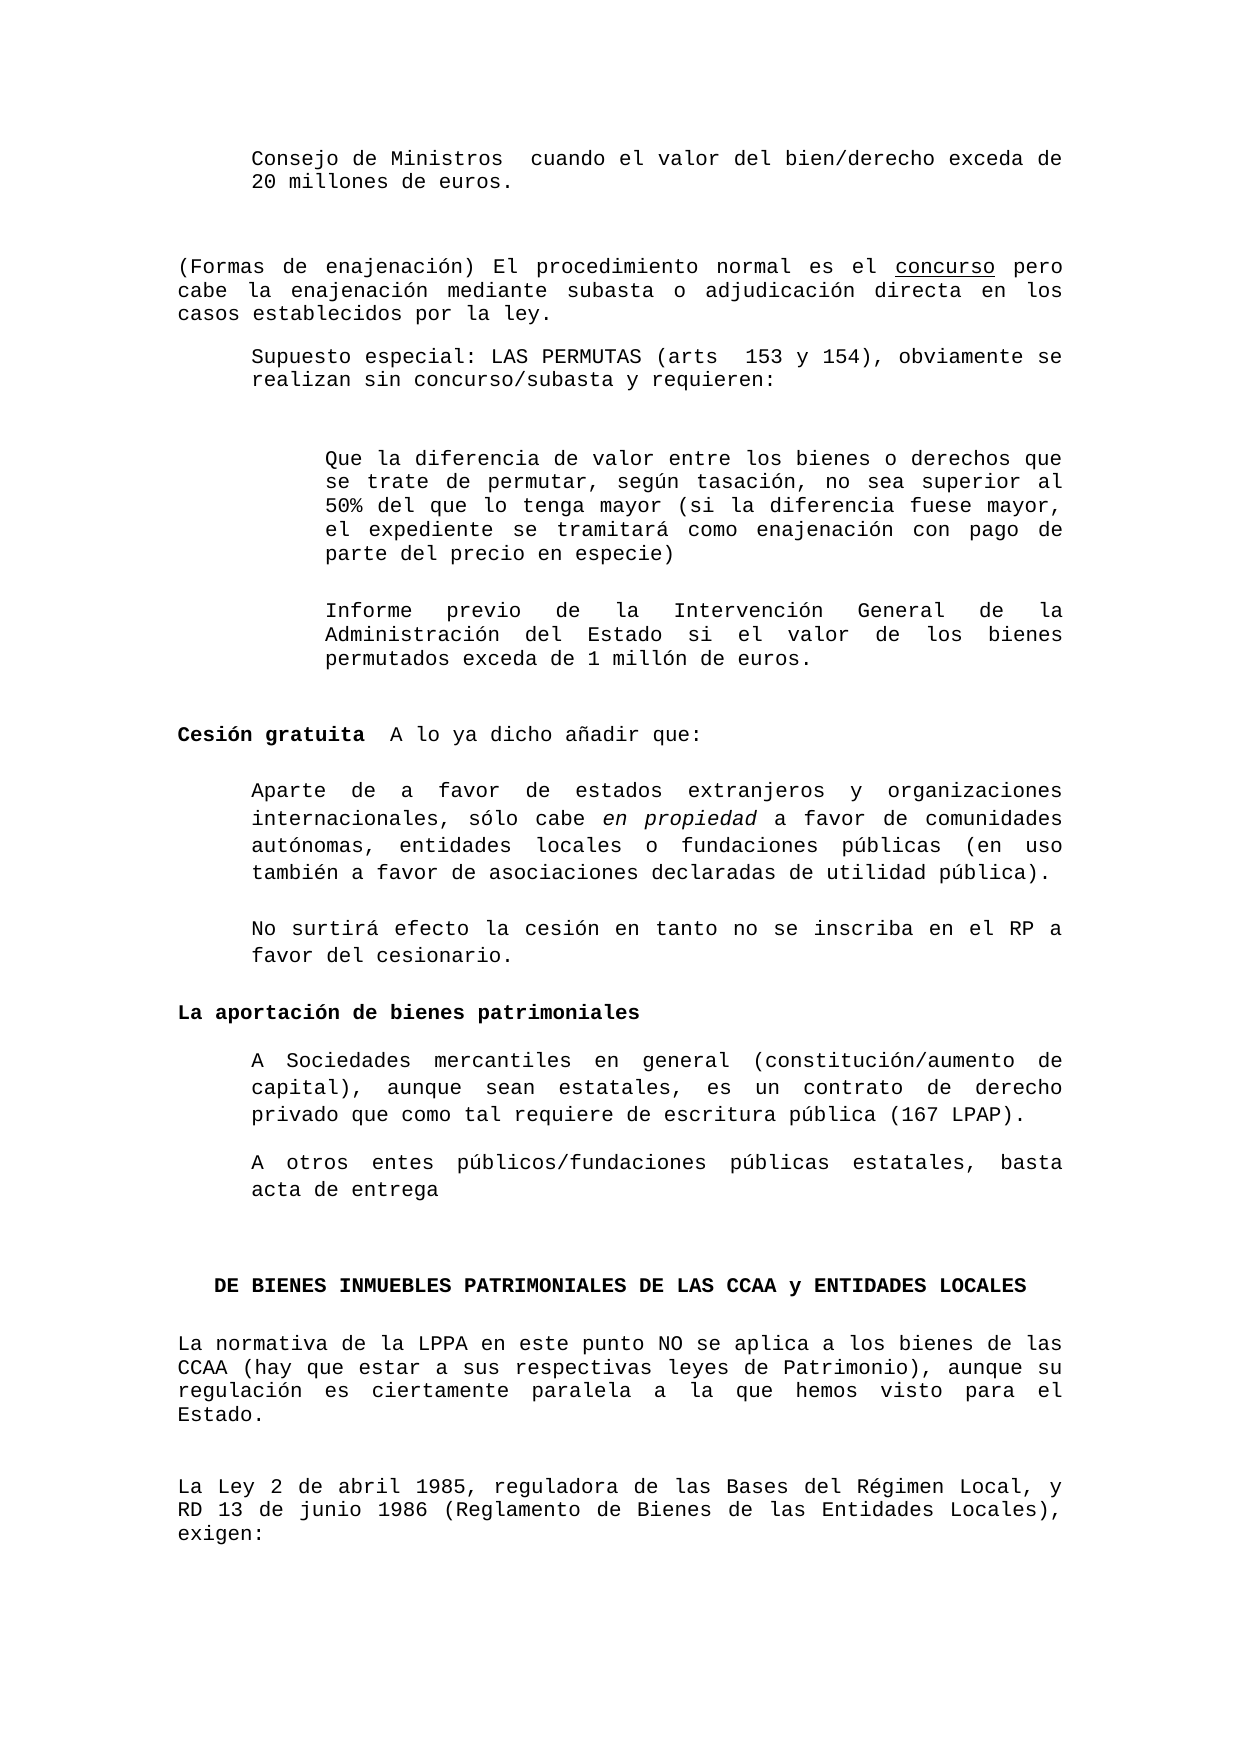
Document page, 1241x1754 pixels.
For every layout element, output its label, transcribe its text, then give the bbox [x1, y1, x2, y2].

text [251, 148, 1063, 195]
text Que la diferencia de valor entre los bienes o derechos que se trate de permutar, según tasación, no sea superior al 50% del que lo tenga mayor (si la diferencia fuese mayor, el expediente se tramitará como enajenación con pago de parte del precio en especie) [325, 448, 1063, 566]
text Informe previo de la Intervención General de la Administración del Estado si el valor de los bienes permutados exceda de 1 millón de euros. [325, 600, 1063, 671]
text Supuesto especial: LAS PERMUTAS (arts 153 y 154), obviamente se realizan sin concurso/subasta y requieren: [251, 346, 1063, 393]
text No surtirá efecto la cesión en tanto no se inscriba en el RP a favor del cesionario. [251, 918, 1063, 969]
text Aparte de a favor de estados extranjeros y organizaciones internacionales, sólo cabe en propiedad a favor de comunidades autónomas, entidades locales o fundaciones públicas (en uso también a favor de asociaciones declaradas de utilidad pública). [251, 780, 1063, 886]
text A Sociedades mercantiles en general (constitución/aumento de capital), aunque sean estatales, es un contrato de derecho privado que como tal requiere de escritura pública (167 LPAP). [251, 1050, 1063, 1128]
text La Ley 2 de abril 1985, reguladora de las Bases del Régimen Local, y RD 13 de junio 1986 (Reglamento de Bienes de las Entidades Locales), exigen: [177, 1476, 1063, 1547]
text La aportación de bienes patrimoniales [177, 1002, 1063, 1025]
text A otros entes públicos/fundaciones públicas estatales, basta acta de entrega [251, 1152, 1063, 1203]
text La normativa de la LPPA en este punto NO se aplica a los bienes de las CCAA (hay que estar a sus respectivas leyes de Patrimonio), aunque su regulación es ciertamente paralela a la que hemos visto para el Estado. [177, 1333, 1063, 1428]
text DE BIENES INMUEBLES PATRIMONIALES DE LAS CCAA y ENTIDADES LOCALES [177, 1275, 1063, 1299]
text Cesión gratuita A lo ya dicho añadir que: [177, 724, 1063, 748]
text (Formas de enajenación) El procedimiento normal es el concurso pero cabe la enajenación mediante subasta o adjudicación directa en los casos establecidos por la ley. [177, 256, 1063, 327]
